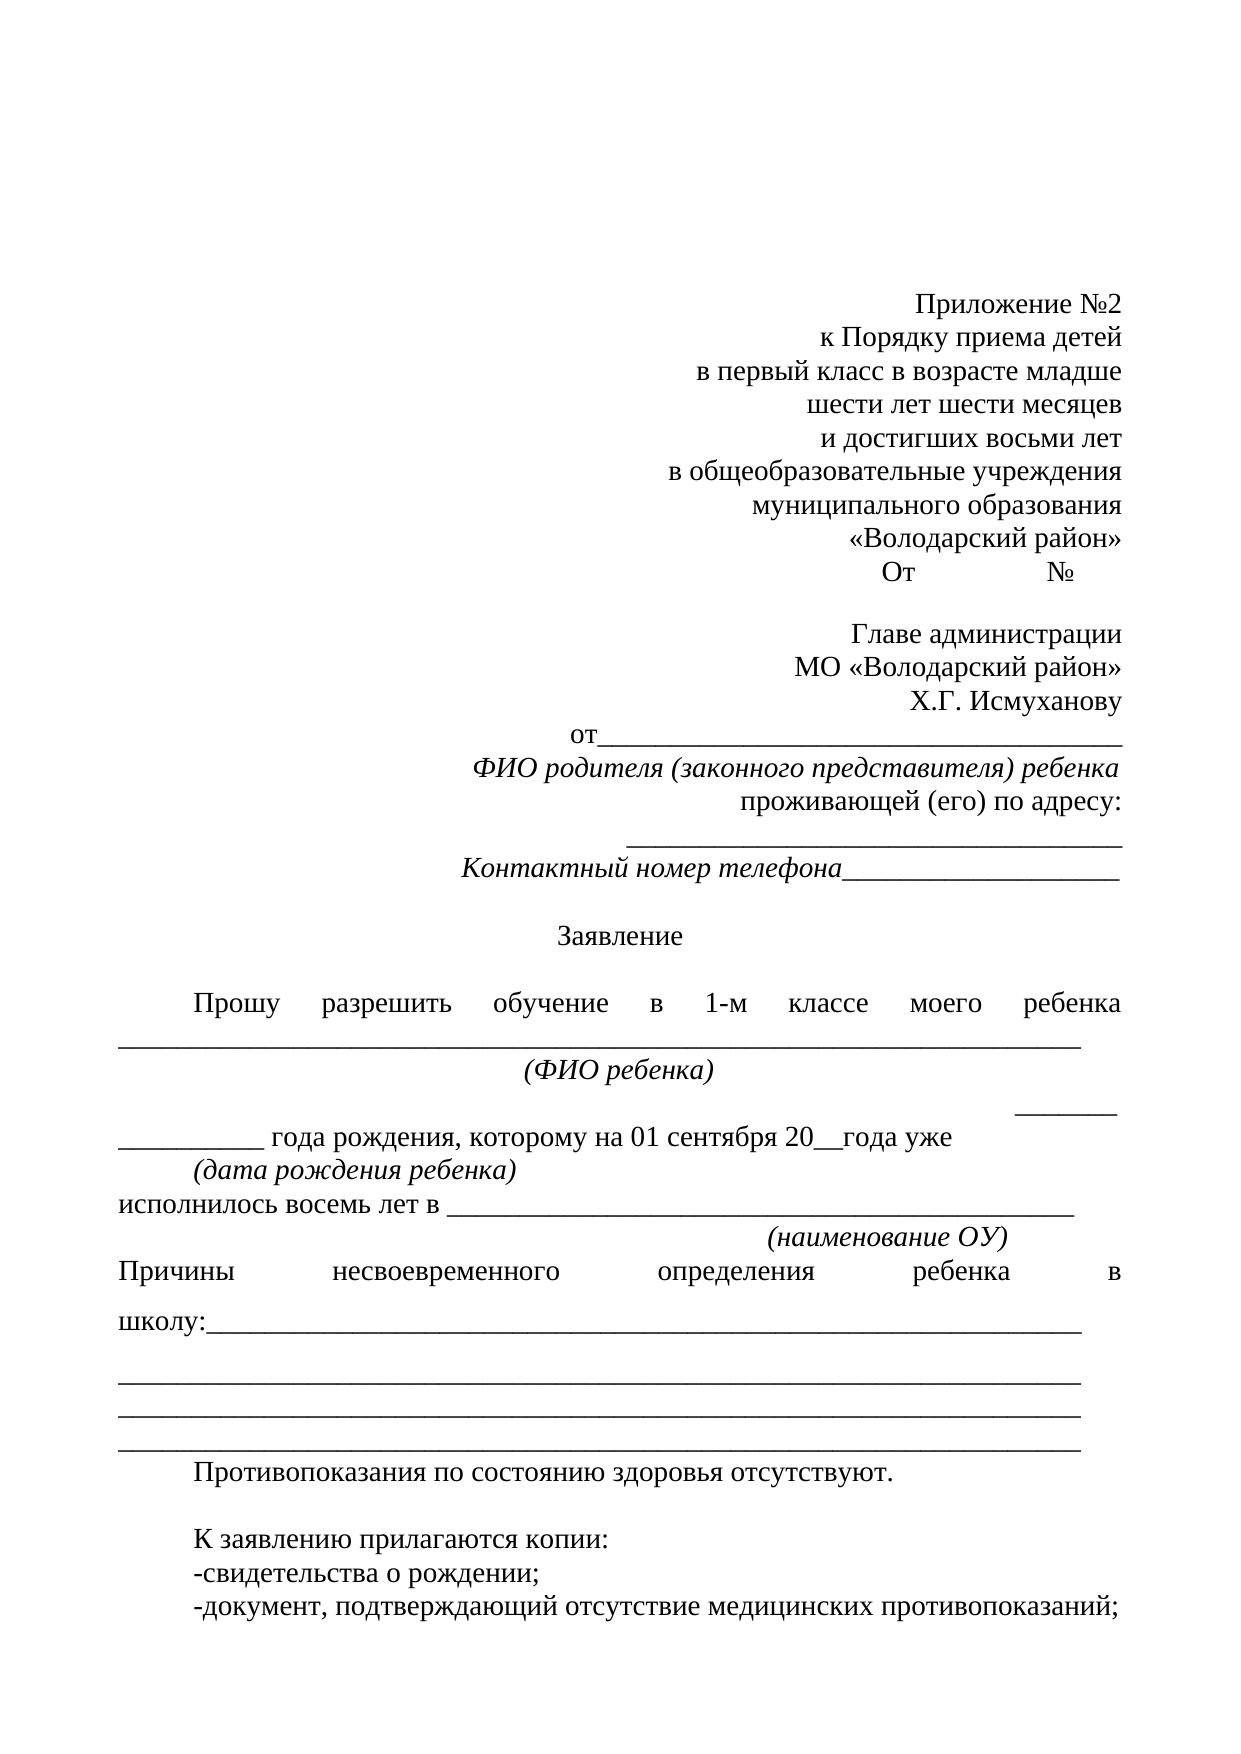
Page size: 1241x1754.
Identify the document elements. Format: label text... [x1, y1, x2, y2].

text -свидетельства о рождении; [118, 1555, 1122, 1588]
text Причины несвоевременного определения ребенка в школу:____________________________________________________________ [118, 1253, 1122, 1337]
text (наименование ОУ) [118, 1219, 1122, 1253]
text шести лет шести месяцев [156, 386, 1122, 420]
text к Порядку приема детей [156, 319, 1122, 353]
text К заявлению прилагаются копии: [118, 1521, 1122, 1555]
text в первый класс в возрасте младше [156, 353, 1122, 386]
text (ФИО ребенка) [118, 1052, 1122, 1085]
text (дата рождения ребенка) [118, 1152, 1122, 1186]
text в общеобразовательные учреждения [156, 453, 1122, 487]
text МО «Володарский район» [118, 649, 1122, 683]
text Противопоказания по состоянию здоровья отсутствуют. [118, 1454, 1122, 1488]
text Х.Г. Исмуханову [118, 683, 1122, 716]
text Заявление [118, 918, 1122, 951]
text проживающей (его) по адресу: [118, 783, 1122, 817]
text __________________________________ [118, 817, 1122, 851]
text -документ, подтверждающий отсутствие медицинских противопоказаний; [118, 1588, 1122, 1622]
text ФИО родителя (законного представителя) ребенка [118, 750, 1122, 783]
text __________________________________________________________________ [118, 1421, 1122, 1454]
text Прошу разрешить обучение в 1-м классе моего ребенка __________________________________________________________________ [118, 985, 1122, 1052]
text Главе администрации [118, 616, 1122, 649]
text От № [156, 554, 1122, 588]
text __________________________________________________________________ [118, 1387, 1122, 1421]
text __________________________________________________________________ [118, 1354, 1122, 1387]
text исполнилось восемь лет в ___________________________________________ [118, 1186, 1122, 1219]
text муниципального образования [156, 487, 1122, 521]
text и достигших восьми лет [156, 420, 1122, 453]
text «Володарский район» [156, 521, 1122, 554]
text от____________________________________ [118, 716, 1122, 750]
text Контактный номер телефона___________________ [118, 851, 1122, 884]
text _________________ года рождения, которому на 01 сентября 20__года уже [118, 1085, 1122, 1152]
text Приложение №2 [156, 286, 1122, 319]
